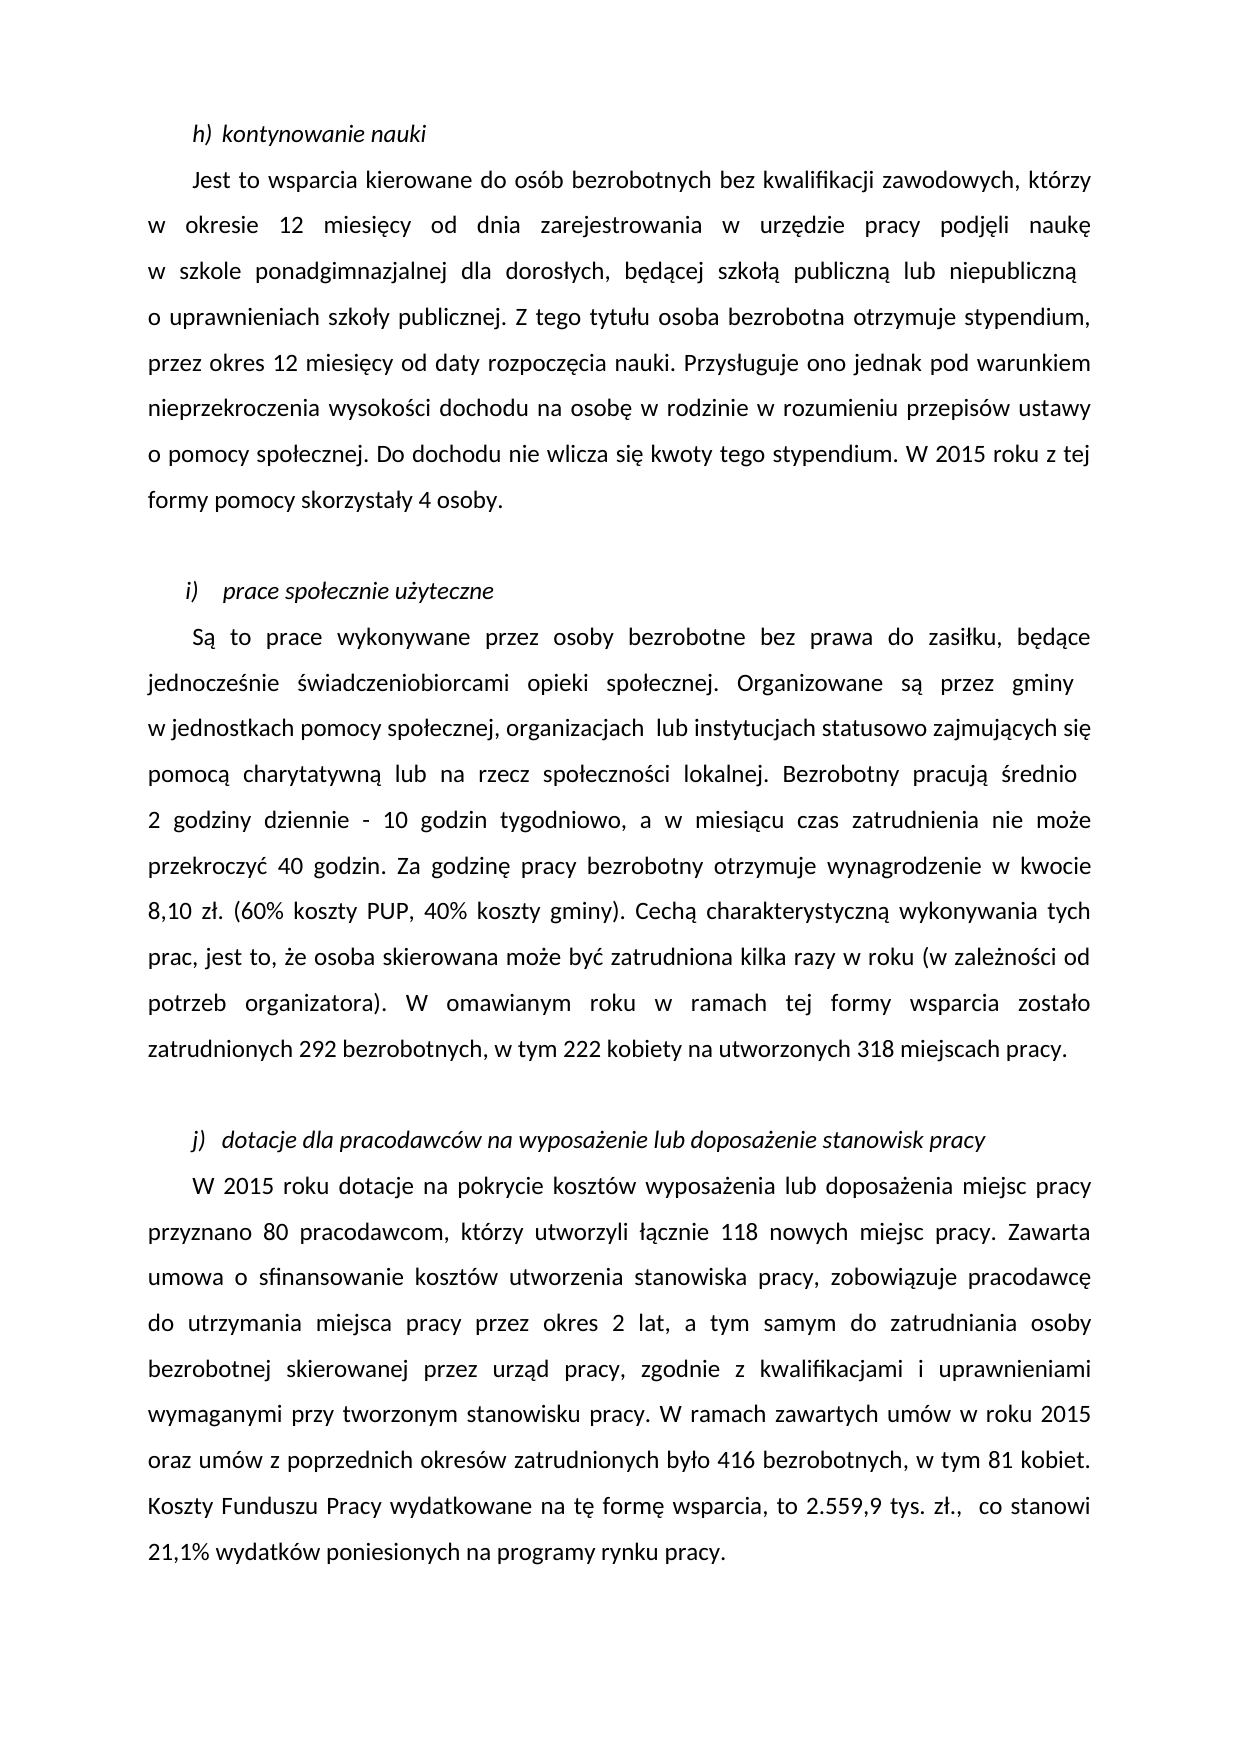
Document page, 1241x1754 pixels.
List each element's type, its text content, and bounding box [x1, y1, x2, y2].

list Są to prace wykonywane przez osoby bezrobotne bez prawa do zasiłku, będące jednocześnie świadczeniobiorcami opieki społecznej. Organizowane są przez gminy w jednostkach pomocy społecznej, organizacjach lub instytucjach statusowo zajmujących się pomocą charytatywną lub na rzecz społeczności lokalnej. Bezrobotny pracują średnio 2 godziny dziennie - 10 godzin tygodniowo, a w miesiącu czas zatrudnienia nie może przekroczyć 40 godzin. Za godzinę pracy bezrobotny otrzymuje wynagrodzenie w kwocie 8,10 zł. (60% koszty PUP, 40% koszty gminy). Cechą charakterystyczną wykonywania tych prac, jest to, że osoba skierowana może być zatrudniona kilka razy w roku (w zależności od potrzeb organizatora). W omawianym roku w ramach tej formy wsparcia zostało zatrudnionych 292 bezrobotnych, w tym 222 kobiety na utworzonych 318 miejscach pracy. [148, 621, 1092, 1063]
list prace społecznie użyteczne [185, 575, 1092, 606]
list dotacje dla pracodawców na wyposażenie lub doposażenie stanowisk pracy [192, 1124, 1092, 1155]
text Jest to wsparcia kierowane do osób bezrobotnych bez kwalifikacji zawodowych, którzy w okresie 12 miesięcy od dnia zarejestrowania w urzędzie pracy podjęli naukę w szkole ponadgimnazjalnej dla dorosłych, będącej szkołą publiczną lub niepubliczną o uprawnieniach szkoły publicznej. Z tego tytułu osoba bezrobotna otrzymuje stypendium, przez okres 12 miesięcy od daty rozpoczęcia nauki. Przysługuje ono jednak pod warunkiem nieprzekroczenia wysokości dochodu na osobę w rodzinie w rozumieniu przepisów ustawy o pomocy społecznej. Do dochodu nie wlicza się kwoty tego stypendium. W 2015 roku z tej formy pomocy skorzystały 4 osoby. [148, 164, 1092, 514]
list kontynowanie nauki [192, 118, 1092, 149]
text W 2015 roku dotacje na pokrycie kosztów wyposażenia lub doposażenia miejsc pracy przyznano 80 pracodawcom, którzy utworzyli łącznie 118 nowych miejsc pracy. Zawarta umowa o sfinansowanie kosztów utworzenia stanowiska pracy, zobowiązuje pracodawcę do utrzymania miejsca pracy przez okres 2 lat, a tym samym do zatrudniania osoby bezrobotnej skierowanej przez urząd pracy, zgodnie z kwalifikacjami i uprawnieniami wymaganymi przy tworzonym stanowisku pracy. W ramach zawartych umów w roku 2015 oraz umów z poprzednich okresów zatrudnionych było 416 bezrobotnych, w tym 81 kobiet. Koszty Funduszu Pracy wydatkowane na tę formę wsparcia, to 2.559,9 tys. zł., co stanowi 21,1% wydatków poniesionych na programy rynku pracy. [148, 1170, 1092, 1566]
